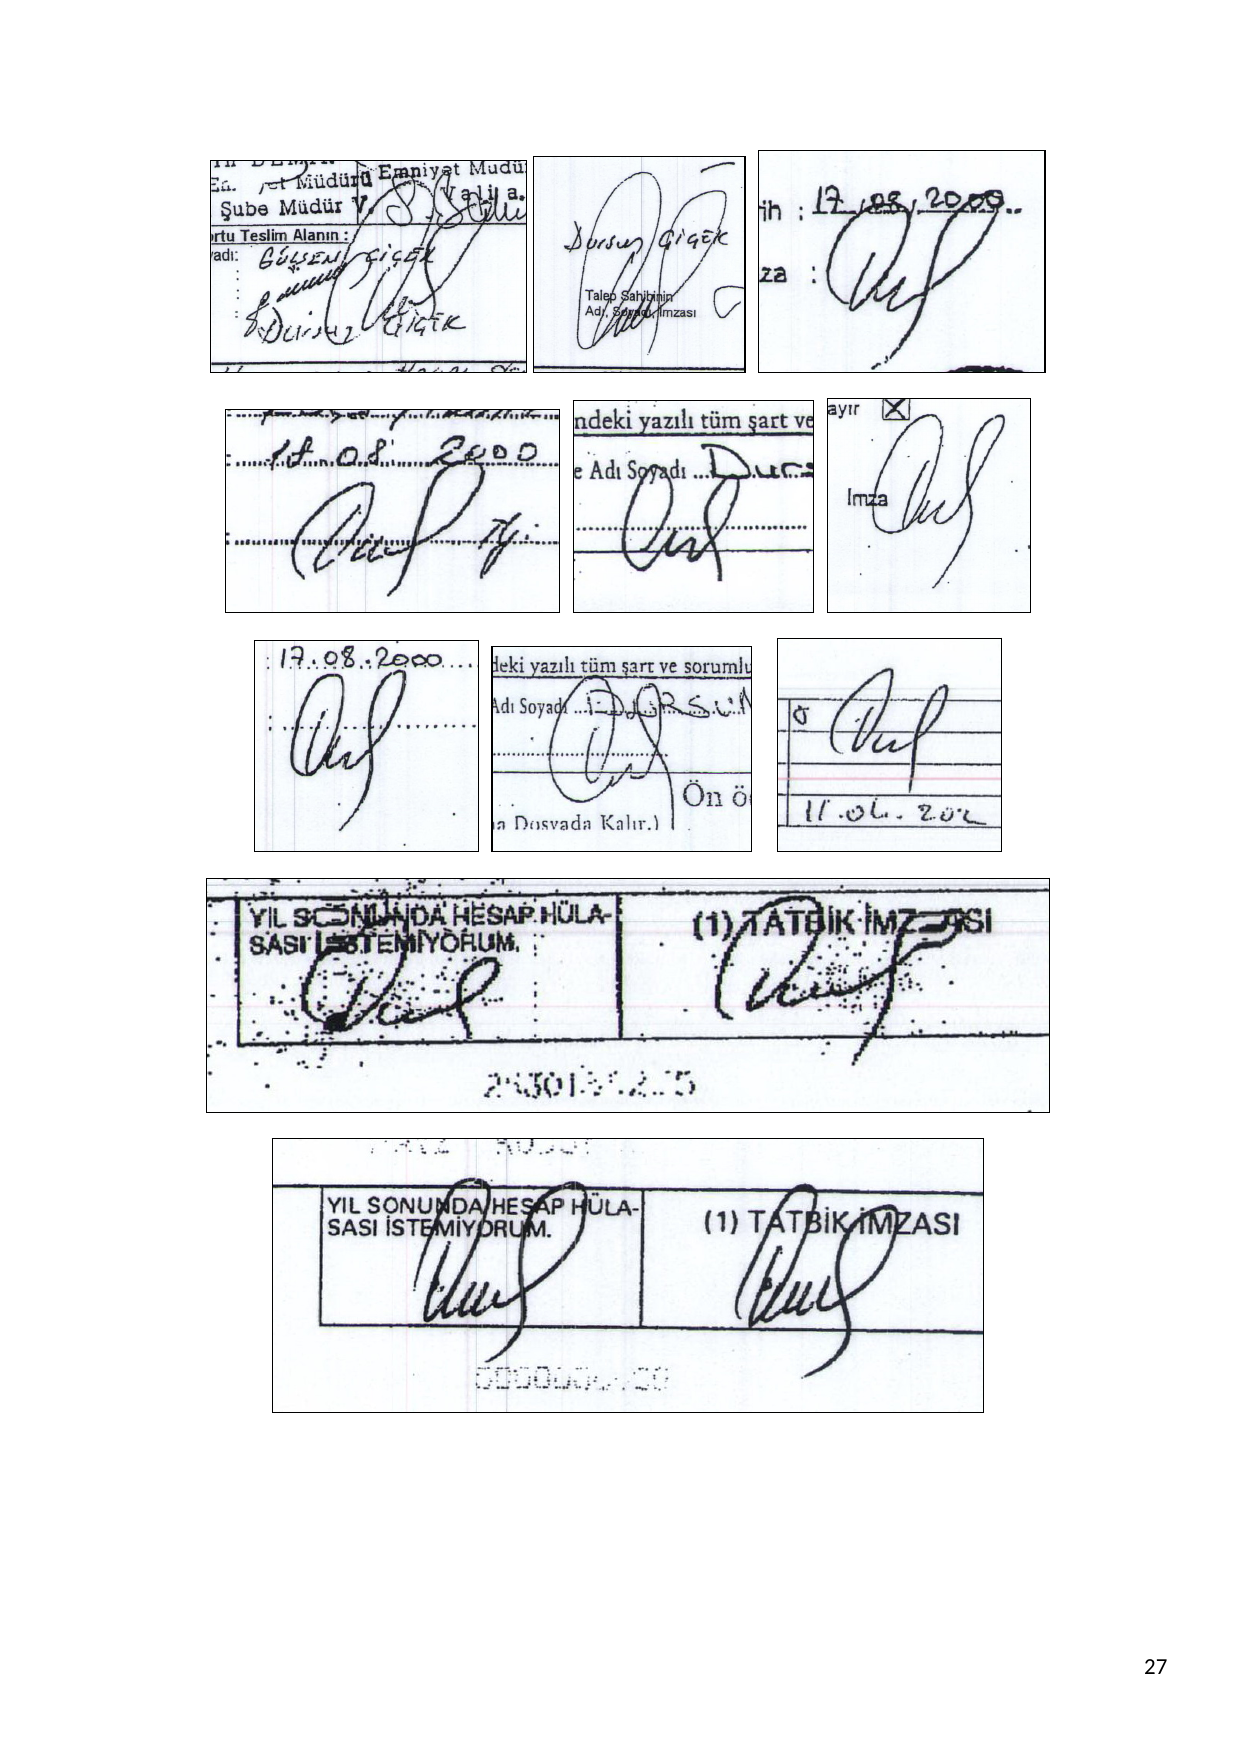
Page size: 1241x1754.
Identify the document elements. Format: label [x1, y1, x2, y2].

picture [207, 879, 1049, 1112]
picture [226, 410, 559, 612]
picture [759, 151, 1044, 372]
picture [211, 161, 526, 372]
picture [273, 1139, 983, 1412]
picture [574, 401, 813, 612]
picture [828, 399, 1030, 612]
picture [255, 641, 478, 851]
picture [778, 639, 1001, 851]
picture [493, 647, 751, 851]
picture [534, 157, 744, 372]
